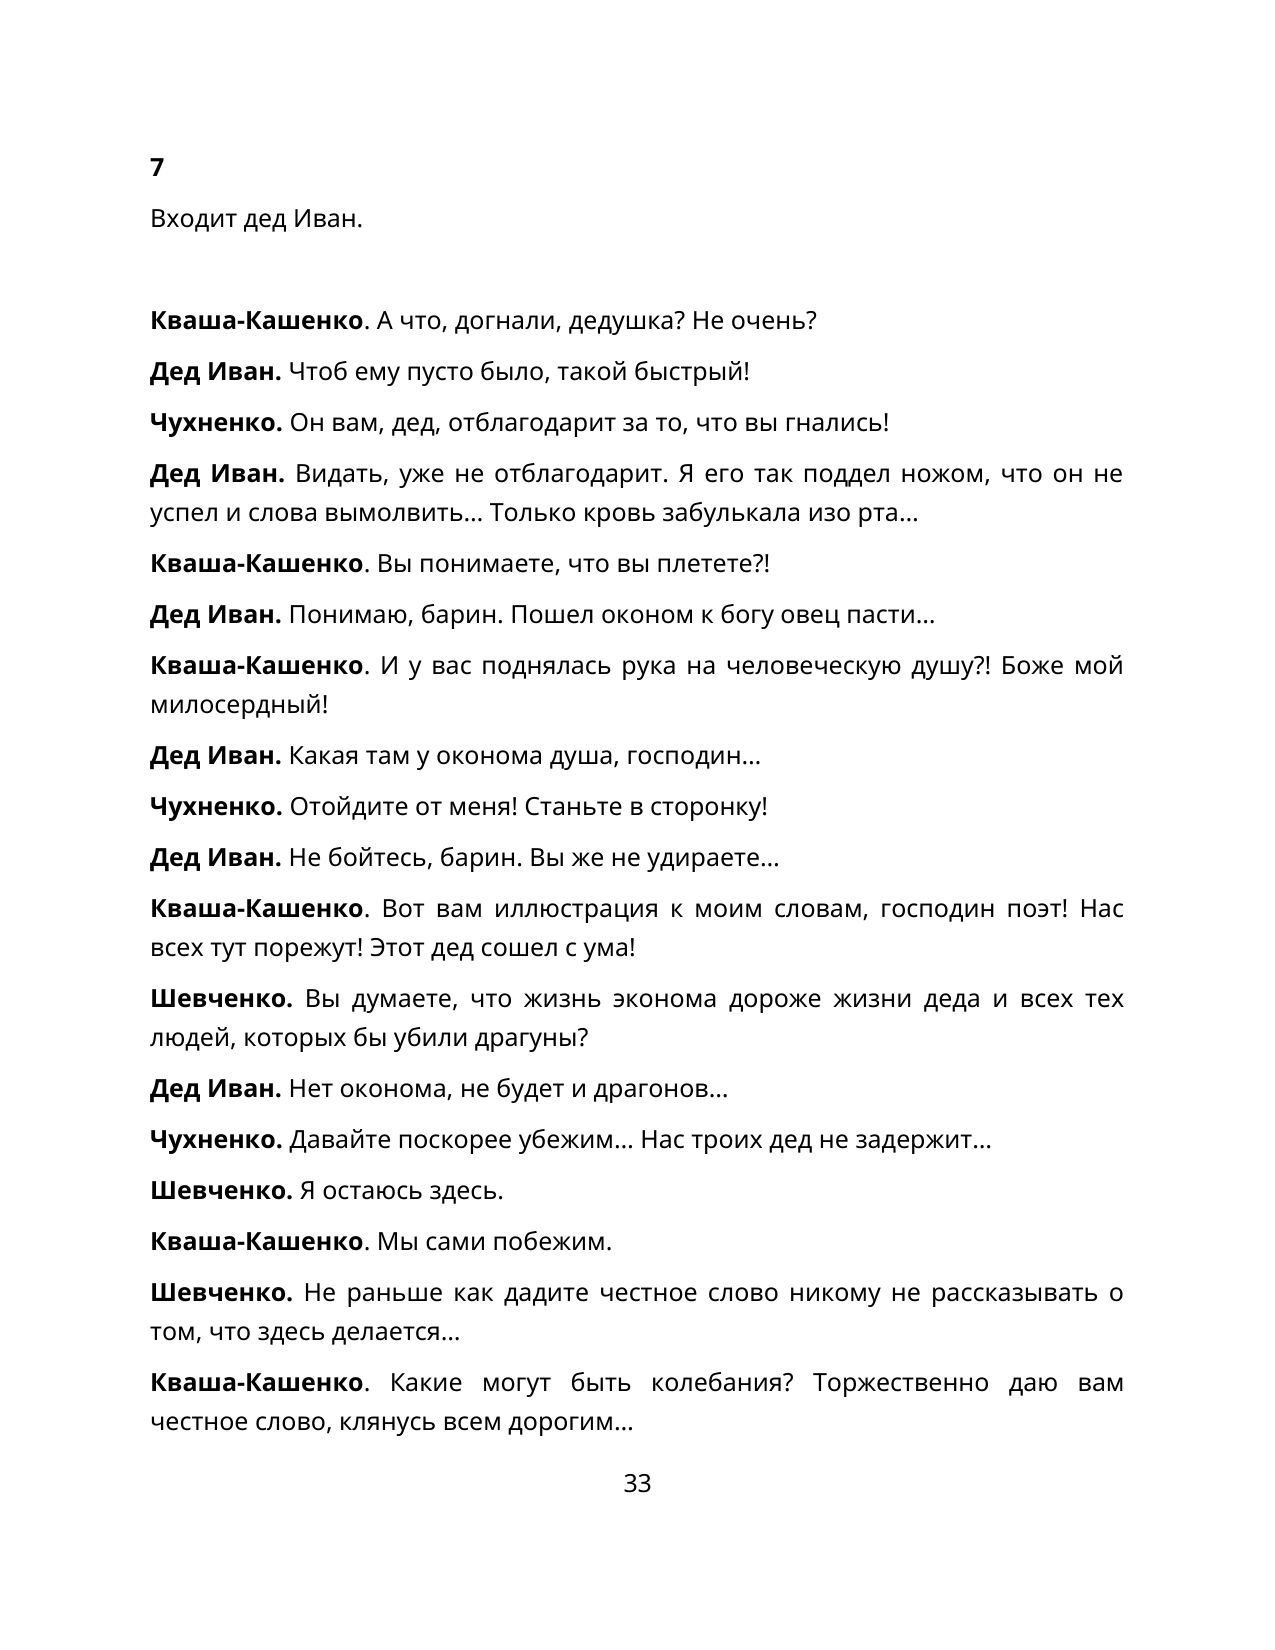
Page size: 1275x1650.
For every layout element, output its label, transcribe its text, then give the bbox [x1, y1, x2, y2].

text Чухненко. Давайте поскорее убежим… Нас троих дед не задержит… [150, 1122, 1125, 1156]
text Кваша-Кашенко. Вы понимаете, что вы плетете?! [150, 546, 1125, 580]
text Кваша-Кашенко. Какие могут быть колебания? Торжественно даю вам честное слово, клянусь всем дорогим… [150, 1364, 1125, 1438]
subtitle 7 [150, 150, 1125, 184]
text Дед Иван. Видать, уже не отблагодарит. Я его так поддел ножом, что он не успел и слова вымолвить… Только кровь забулькала изо рта… [150, 456, 1125, 529]
text Шевченко. Не раньше как дадите честное слово никому не рассказывать о том, что здесь делается… [150, 1274, 1125, 1348]
text Кваша-Кашенко. И у вас поднялась рука на человеческую душу?! Боже мой милосердный! [150, 648, 1125, 721]
text Кваша-Кашенко. А что, догнали, дедушка? Не очень? [150, 303, 1125, 337]
text Шевченко. Я остаюсь здесь. [150, 1173, 1125, 1207]
text Чухненко. Отойдите от меня! Станьте в сторонку! [150, 789, 1125, 823]
text Чухненко. Он вам, дед, отблагодарит за то, что вы гнались! [150, 405, 1125, 439]
text Кваша-Кашенко. Вот вам иллюстрация к моим словам, господин поэт! Нас всех тут порежут! Этот дед сошел с ума! [150, 891, 1125, 964]
text Дед Иван. Не бойтесь, барин. Вы же не удираете… [150, 839, 1125, 874]
text Входит дед Иван. [150, 201, 1125, 235]
text Кваша-Кашенко. Мы сами побежим. [150, 1223, 1125, 1258]
text Дед Иван. Какая там у оконома душа, господин… [150, 738, 1125, 772]
text Дед Иван. Нет оконома, не будет и драгонов… [150, 1071, 1125, 1105]
text Дед Иван. Чтоб ему пусто было, такой быстрый! [150, 354, 1125, 388]
text Шевченко. Вы думаете, что жизнь эконома дороже жизни деда и всех тех людей, которых бы убили драгуны? [150, 981, 1125, 1054]
text Дед Иван. Понимаю, барин. Пошел оконом к богу овец пасти… [150, 597, 1125, 631]
